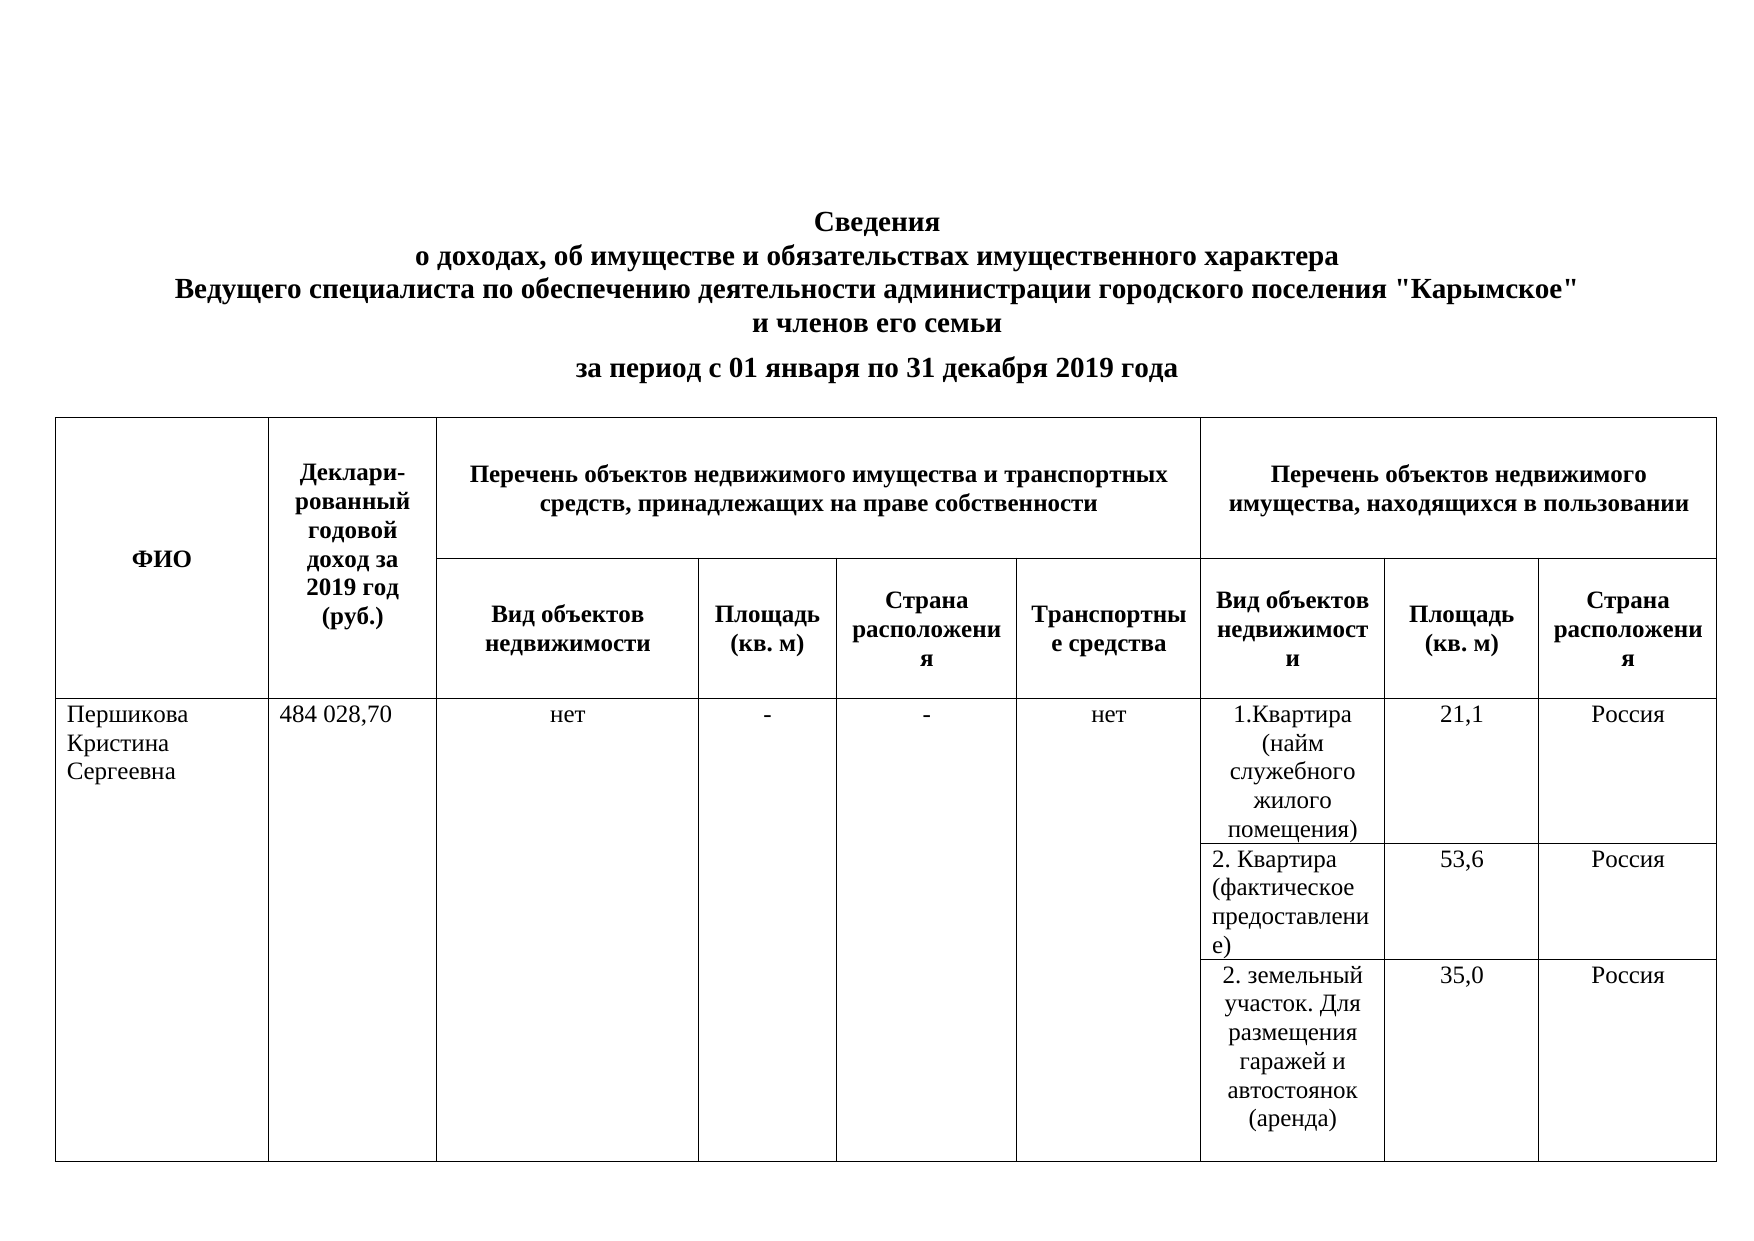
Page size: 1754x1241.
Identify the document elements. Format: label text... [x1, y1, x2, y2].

table_cell 53,6 [1385, 844, 1538, 959]
table_cell 484 028,70 [269, 699, 436, 1161]
table_cell нет [1017, 699, 1200, 1161]
table_cell 2. земельный участок. Для размещения гаражей и автостоянок (аренда) [1201, 960, 1384, 1161]
table_header Деклари-рованный годовой доход за 2019 год (руб.) [269, 418, 436, 698]
table_cell Вид объектов недвижимости [437, 559, 698, 698]
table_cell Россия [1539, 844, 1716, 959]
table_header Перечень объектов недвижимого имущества, находящихся в пользовании [1201, 418, 1716, 558]
text Ведущего специалиста по обеспечению деятельности администрации городского поселения "Карымское" [118, 271, 1636, 305]
table_cell Першикова Кристина Сергеевна [56, 699, 268, 1161]
text о доходах, об имуществе и обязательствах имущественного характера [118, 238, 1636, 271]
table_cell Россия [1539, 699, 1716, 843]
table_cell Страна расположения [837, 559, 1016, 698]
table_cell 2. Квартира (фактическое предоставление) [1201, 844, 1384, 959]
table_header ФИО [56, 418, 268, 698]
table_cell Транспортные средства [1017, 559, 1200, 698]
table_cell 1.Квартира (найм служебного жилого помещения) [1201, 699, 1384, 843]
table_cell нет [437, 699, 698, 1161]
table_cell Россия [1539, 960, 1716, 1161]
table_cell Страна расположения [1539, 559, 1716, 698]
table_header Перечень объектов недвижимого имущества и транспортных средств, принадлежащих на праве собственности [437, 418, 1200, 558]
table_cell Площадь (кв. м) [699, 559, 836, 698]
table_cell - [837, 699, 1016, 1161]
table_cell 21,1 [1385, 699, 1538, 843]
text Сведения [118, 204, 1636, 238]
table_cell - [699, 699, 836, 1161]
table_cell Площадь (кв. м) [1385, 559, 1538, 698]
table_cell Вид объектов недвижимости [1201, 559, 1384, 698]
table_cell 35,0 [1385, 960, 1538, 1161]
text за период с 01 января по 31 декабря 2019 года [118, 350, 1636, 384]
text и членов его семьи [118, 305, 1636, 338]
